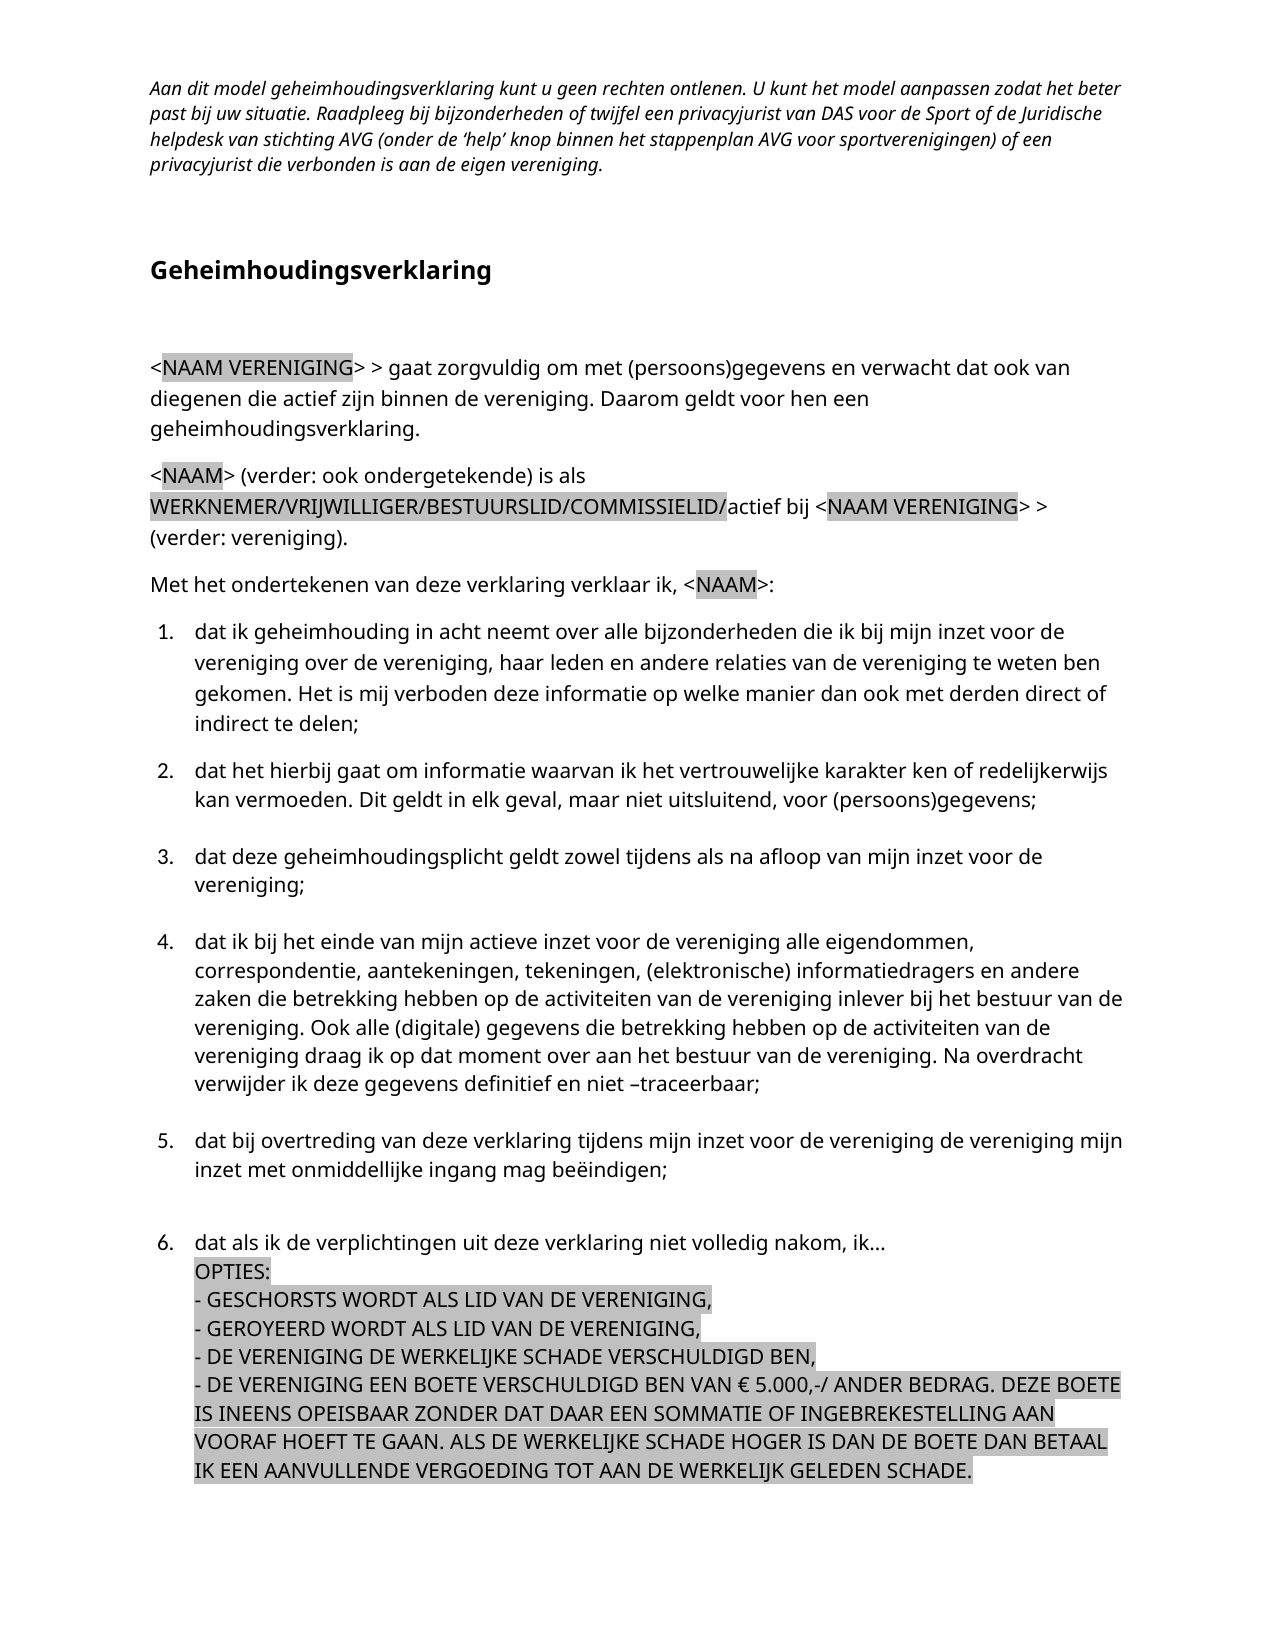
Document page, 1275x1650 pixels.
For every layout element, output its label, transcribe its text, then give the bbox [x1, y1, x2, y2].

list dat ik bij het einde van mijn actieve inzet voor de vereniging alle eigendommen, correspondentie, aantekeningen, tekeningen, (elektronische) informatiedragers en andere zaken die betrekking hebben op de activiteiten van de vereniging inlever bij het bestuur van de vereniging. Ook alle (digitale) gegevens die betrekking hebben op de activiteiten van de vereniging draag ik op dat moment over aan het bestuur van de vereniging. Na overdracht verwijder ik deze gegevens definitief en niet –traceerbaar; [157, 927, 1125, 1098]
text <naam vereniging> > gaat zorgvuldig om met (persoons)gegevens en verwacht dat ook van diegenen die actief zijn binnen de vereniging. Daarom geldt voor hen een geheimhoudingsverklaring. [150, 353, 1125, 443]
text <NAAM> (verder: ook ondergetekende) is als werknemer/vrijwilliger/bestuurslid/commissielid/actief bij <naam vereniging> > (verder: vereniging). [150, 462, 1125, 551]
text Met het ondertekenen van deze verklaring verklaar ik, <NAAM>: [757, 570, 1125, 599]
list dat ik geheimhouding in acht neemt over alle bijzonderheden die ik bij mijn inzet voor de vereniging over de vereniging, haar leden en andere relaties van de vereniging te weten ben gekomen. Het is mij verboden deze informatie op welke manier dan ook met derden direct of indirect te delen; [157, 617, 1125, 738]
text Met het ondertekenen van deze verklaring verklaar ik, <NAAM>: [150, 570, 696, 599]
list dat bij overtreding van deze verklaring tijdens mijn inzet voor de vereniging de vereniging mijn inzet met onmiddellijke ingang mag beëindigen; [157, 1126, 1125, 1183]
title Geheimhoudingsverklaring [150, 252, 1125, 286]
list dat het hierbij gaat om informatie waarvan ik het vertrouwelijke karakter ken of redelijkerwijs kan vermoeden. Dit geldt in elk geval, maar niet uitsluitend, voor (persoons)gegevens; [157, 757, 1125, 813]
list dat als ik de verplichtingen uit deze verklaring niet volledig nakom, ik… [157, 1228, 1125, 1257]
list opties: - Geschorsts wordt als lid van de vereniging, - geroyeerd wordt als lid van de vereniging, - de vereniging de werkelijke schade verschuldigd ben, - de vereniging een boete verschuldigd ben van € 5.000,-/ ander bedrag. Deze boete is ineens opeisbaar zonder dat daar een sommatie of ingebrekestelling aan vooraf hoeft te gaan. Als de werkelijke schade hoger is dan de boete dan betaal ik een aanvullende vergoeding tot aan de werkelijk geleden schade. [194, 1257, 1125, 1484]
list dat deze geheimhoudingsplicht geldt zowel tijdens als na afloop van mijn inzet voor de vereniging; [157, 842, 1125, 899]
